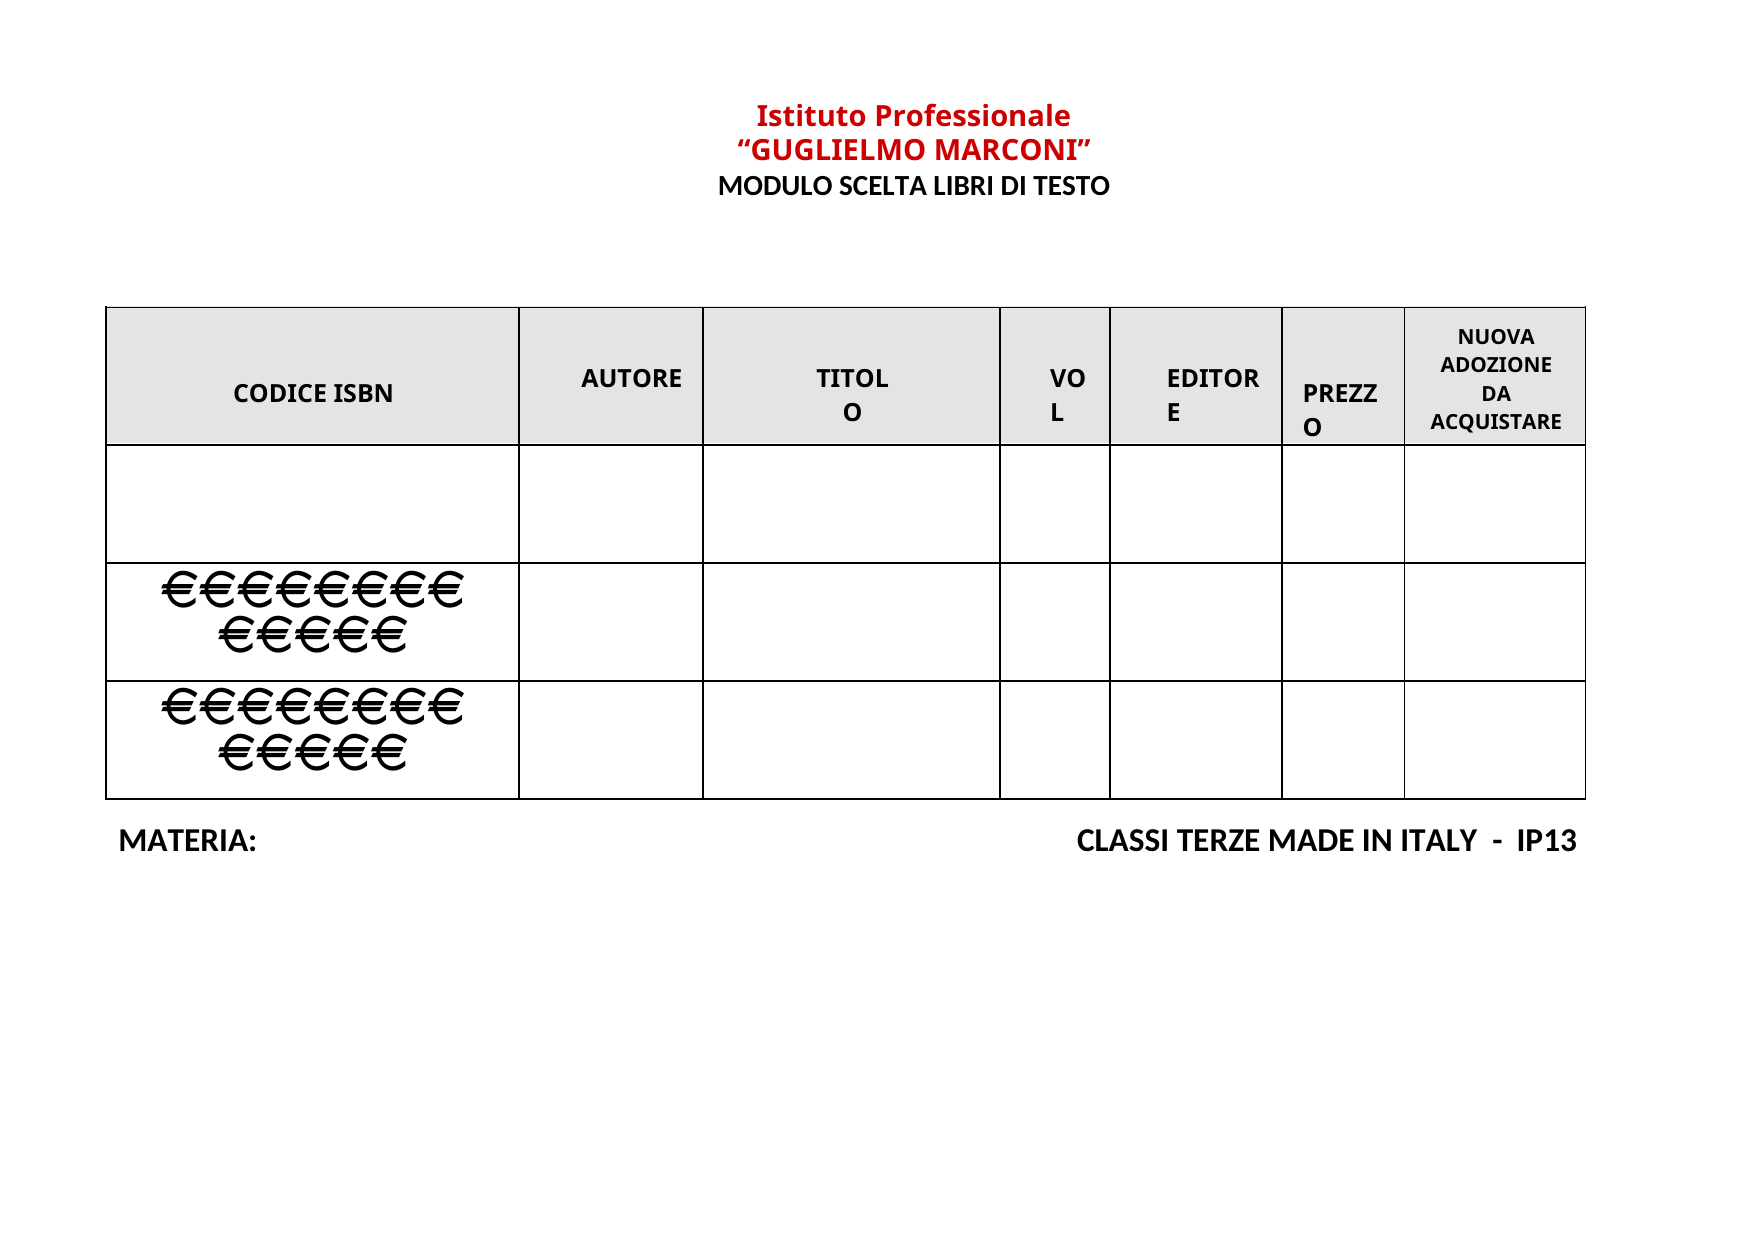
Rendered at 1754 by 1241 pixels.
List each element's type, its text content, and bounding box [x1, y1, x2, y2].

table_cell [704, 682, 999, 797]
table_cell [1405, 446, 1585, 562]
table_header VOL [1001, 308, 1109, 443]
table_cell [1111, 446, 1281, 562]
table_header PREZZO [1283, 308, 1404, 443]
table_cell [1111, 564, 1281, 680]
table_header NUOVA ADOZIONE DA ACQUISTARE [1405, 308, 1585, 443]
table_cell [520, 682, 702, 797]
table_cell [1405, 682, 1585, 797]
table_header TITOLO [704, 308, 999, 443]
table_cell  [107, 682, 518, 797]
table_cell [1001, 446, 1109, 562]
table_cell [704, 446, 999, 562]
table_header AUTORE [520, 308, 702, 443]
table_header CODICE ISBN [107, 308, 518, 443]
table_cell [1001, 564, 1109, 680]
table_cell [107, 446, 518, 562]
table_cell [520, 564, 702, 680]
table_cell [1283, 682, 1404, 797]
text Istituto Professionale [118, 99, 1709, 133]
table_cell [1405, 564, 1585, 680]
table_header EDITORE [1111, 308, 1281, 443]
text “GUGLIELMO MARCONI” [118, 133, 1709, 167]
table_cell [520, 446, 702, 562]
text MATERIA: CLASSI TERZE MADE IN ITALY - IP13 [118, 307, 1709, 860]
table_cell [1283, 564, 1404, 680]
table_cell  [107, 564, 518, 680]
table_cell [704, 564, 999, 680]
text MODULO SCELTA LIBRI DI TESTO [118, 167, 1709, 203]
table_cell [1283, 446, 1404, 562]
table_cell [1001, 682, 1109, 797]
table_cell [1111, 682, 1281, 797]
